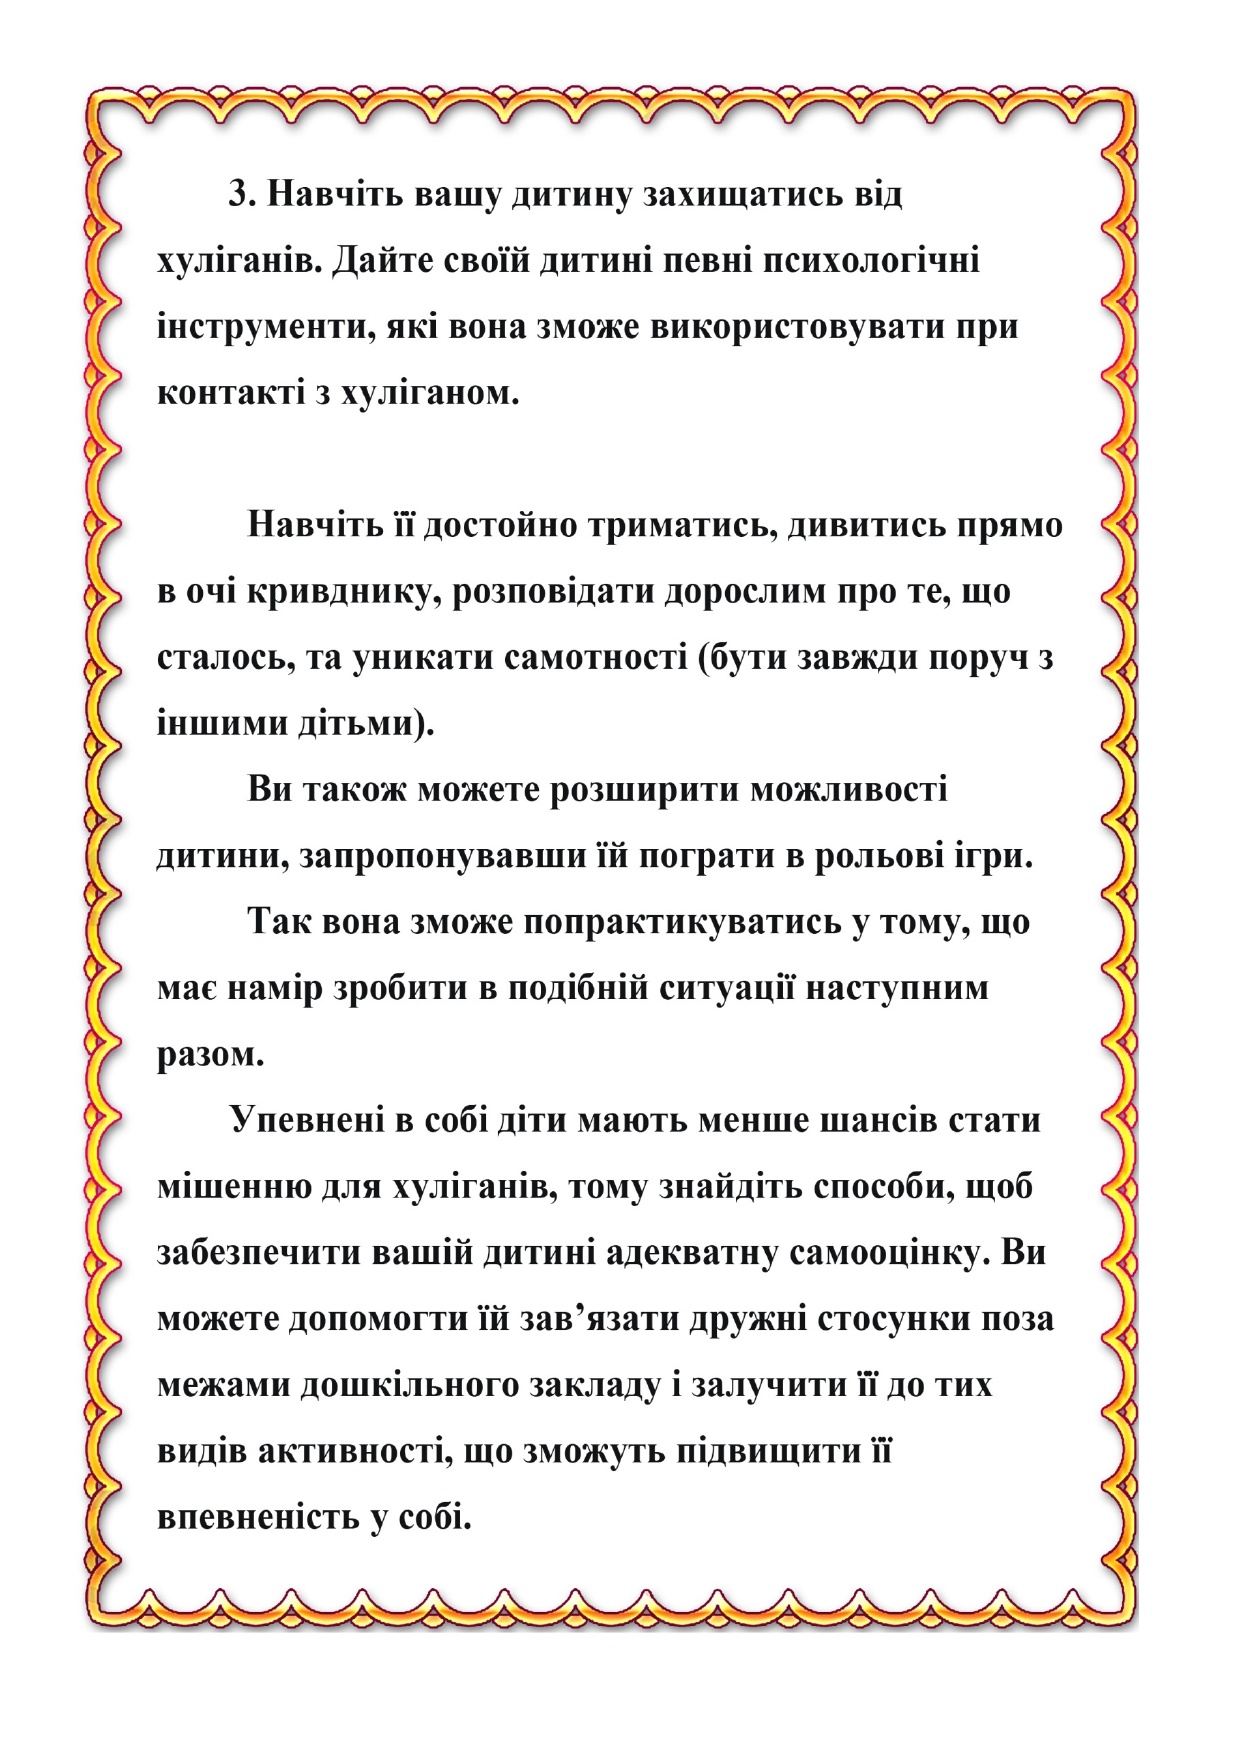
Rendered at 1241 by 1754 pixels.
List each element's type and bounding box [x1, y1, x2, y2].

picture [75, 75, 1140, 1635]
